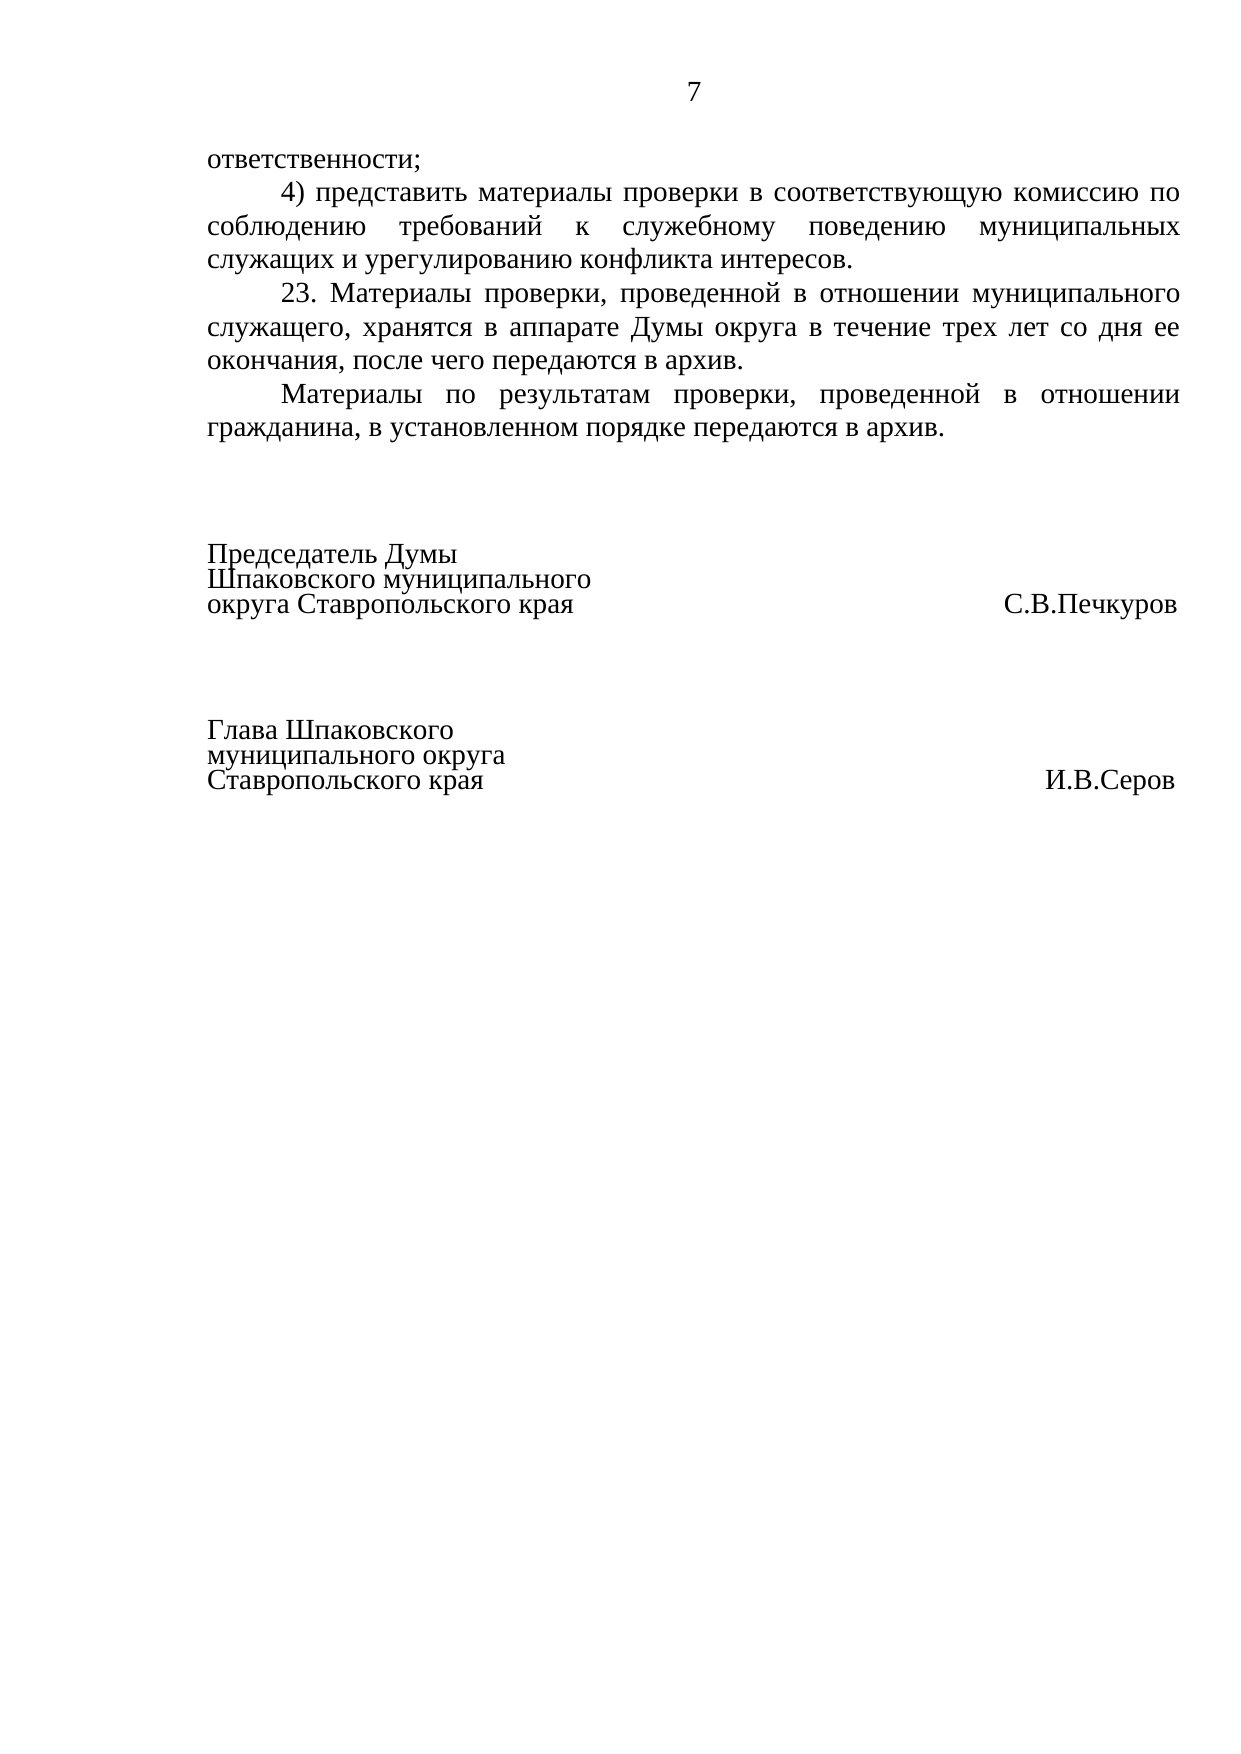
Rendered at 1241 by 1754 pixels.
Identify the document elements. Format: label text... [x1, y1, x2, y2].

text Председатель Думы [207, 543, 1181, 568]
text 4) представить материалы проверки в соответствующую комиссию по соблюдению требований к служебному поведению муниципальных служащих и урегулированию конфликта интересов. [207, 174, 1181, 275]
text Шпаковского муниципального [207, 568, 1181, 593]
text округа Ставропольского края С.В.Печкуров [207, 593, 1181, 618]
text муниципального округа [207, 744, 1181, 769]
text Ставропольского края И.В.Серов [207, 769, 1181, 794]
text Материалы по результатам проверки, проведенной в отношении гражданина, в установленном порядке передаются в архив. [207, 376, 1181, 443]
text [207, 141, 1181, 174]
text 23. Материалы проверки, проведенной в отношении муниципального служащего, хранятся в аппарате Думы округа в течение трех лет со дня ее окончания, после чего передаются в архив. [207, 275, 1181, 376]
text Глава Шпаковского [207, 719, 1181, 744]
